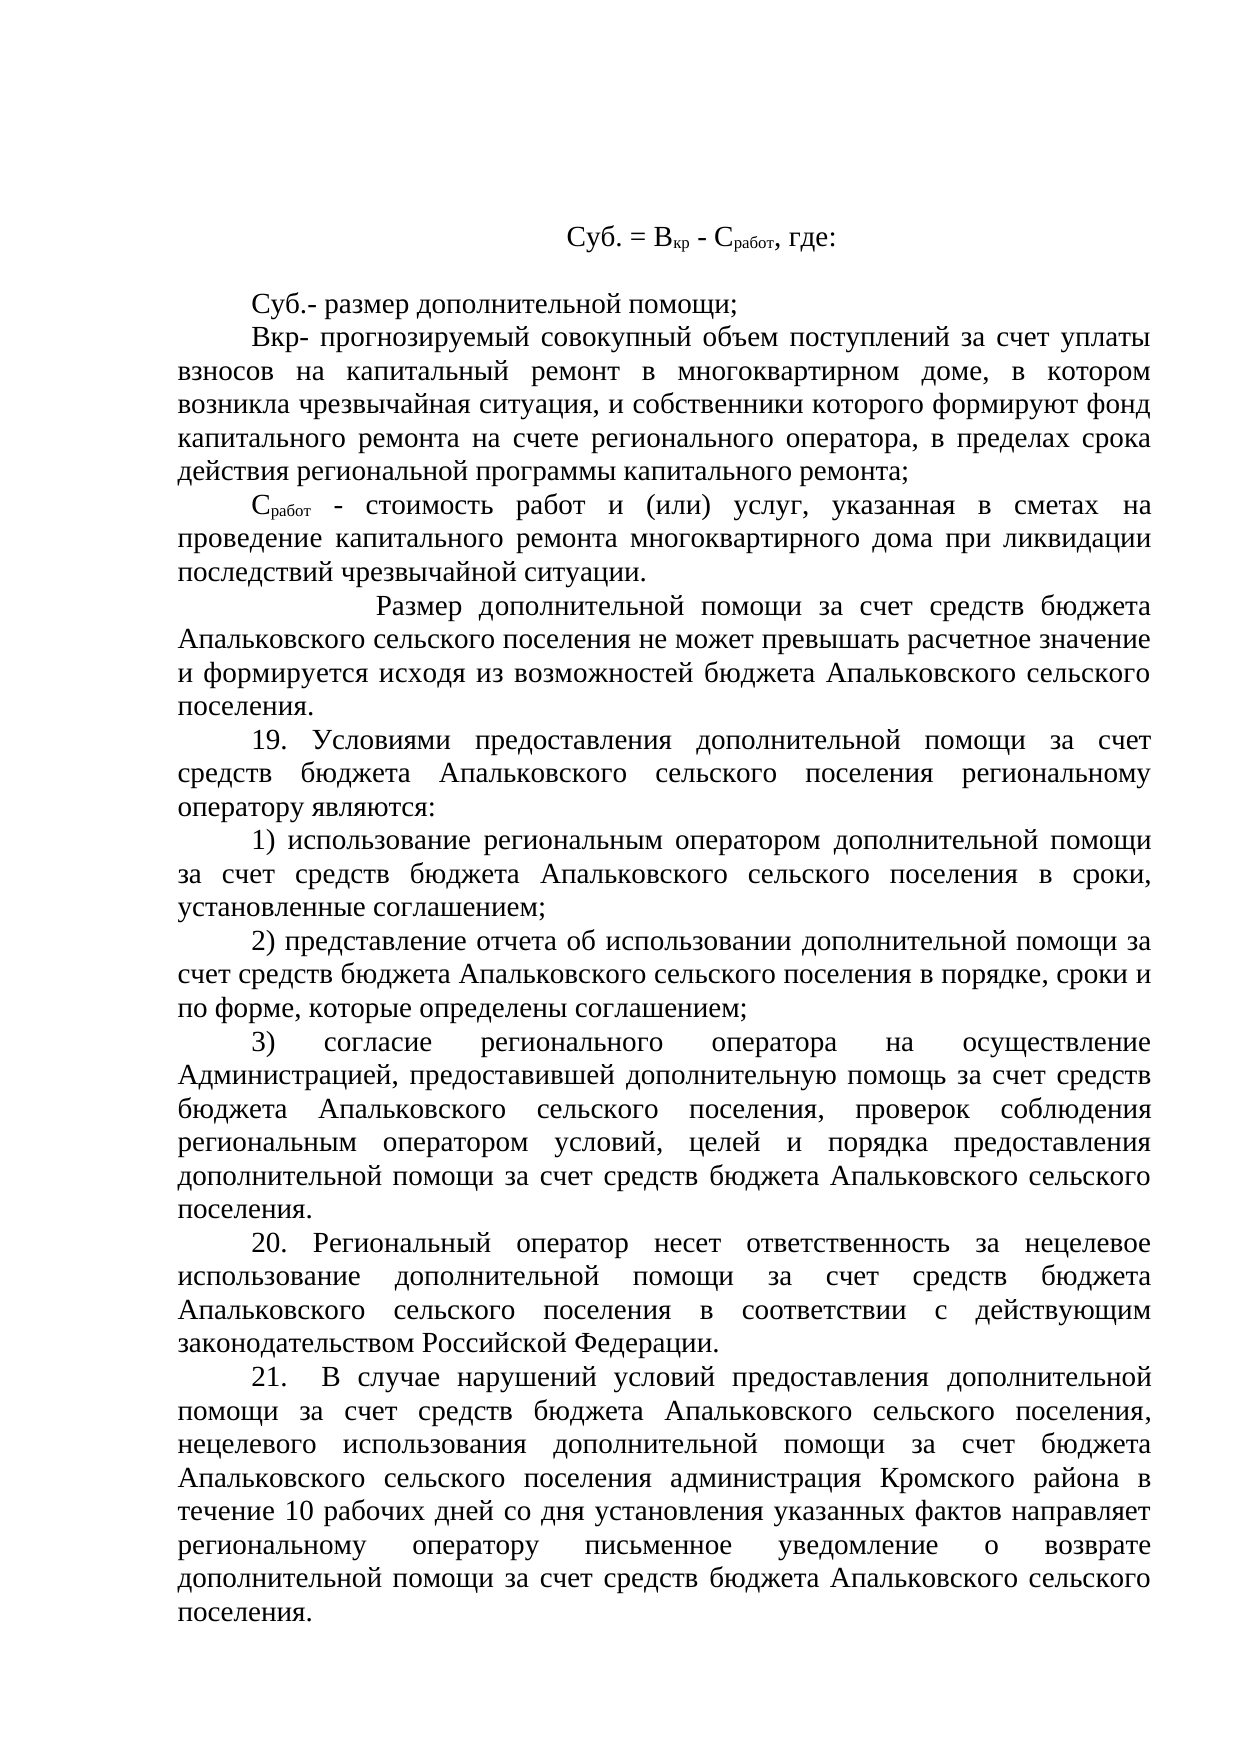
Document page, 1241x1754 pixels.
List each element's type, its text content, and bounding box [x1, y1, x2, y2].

text Сработ - стоимость работ и (или) услуг, указанная в сметах на проведение капитального ремонта многоквартирного дома при ликвидации последствий чрезвычайной ситуации. [177, 487, 1152, 588]
text Размер дополнительной помощи за счет средств бюджета Апальковского сельского поселения не может превышать расчетное значение и формируется исходя из возможностей бюджета Апальковского сельского поселения. [177, 588, 1152, 722]
text 3) согласие регионального оператора на осуществление Администрацией, предоставившей дополнительную помощь за счет средств бюджета Апальковского сельского поселения, проверок соблюдения региональным оператором условий, целей и порядка предоставления дополнительной помощи за счет средств бюджета Апальковского сельского поселения. [177, 1024, 1152, 1225]
text 20. Региональный оператор несет ответственность за нецелевое использование дополнительной помощи за счет средств бюджета Апальковского сельского поселения в соответствии с действующим законодательством Российской Федерации. [177, 1225, 1152, 1359]
text Суб. = Вкр - Сработ, где: [177, 219, 1152, 252]
text Вкр- прогнозируемый совокупный объем поступлений за счет уплаты взносов на капитальный ремонт в многоквартирном доме, в котором возникла чрезвычайная ситуация, и собственники которого формируют фонд капитального ремонта на счете регионального оператора, в пределах срока действия региональной программы капитального ремонта; [177, 319, 1152, 487]
text 1) использование региональным оператором дополнительной помощи за счет средств бюджета Апальковского сельского поселения в сроки, установленные соглашением; [177, 822, 1152, 923]
text 2) представление отчета об использовании дополнительной помощи за счет средств бюджета Апальковского сельского поселения в порядке, сроки и по форме, которые определены соглашением; [177, 923, 1152, 1024]
text 21. В случае нарушений условий предоставления дополнительной помощи за счет средств бюджета Апальковского сельского поселения, нецелевого использования дополнительной помощи за счет бюджета Апальковского сельского поселения администрация Кромского района в течение 10 рабочих дней со дня установления указанных фактов направляет региональному оператору письменное уведомление о возврате дополнительной помощи за счет средств бюджета Апальковского сельского поселения. [177, 1359, 1152, 1627]
text Суб.- размер дополнительной помощи; [177, 286, 1152, 319]
text 19. Условиями предоставления дополнительной помощи за счет средств бюджета Апальковского сельского поселения региональному оператору являются: [177, 722, 1152, 822]
